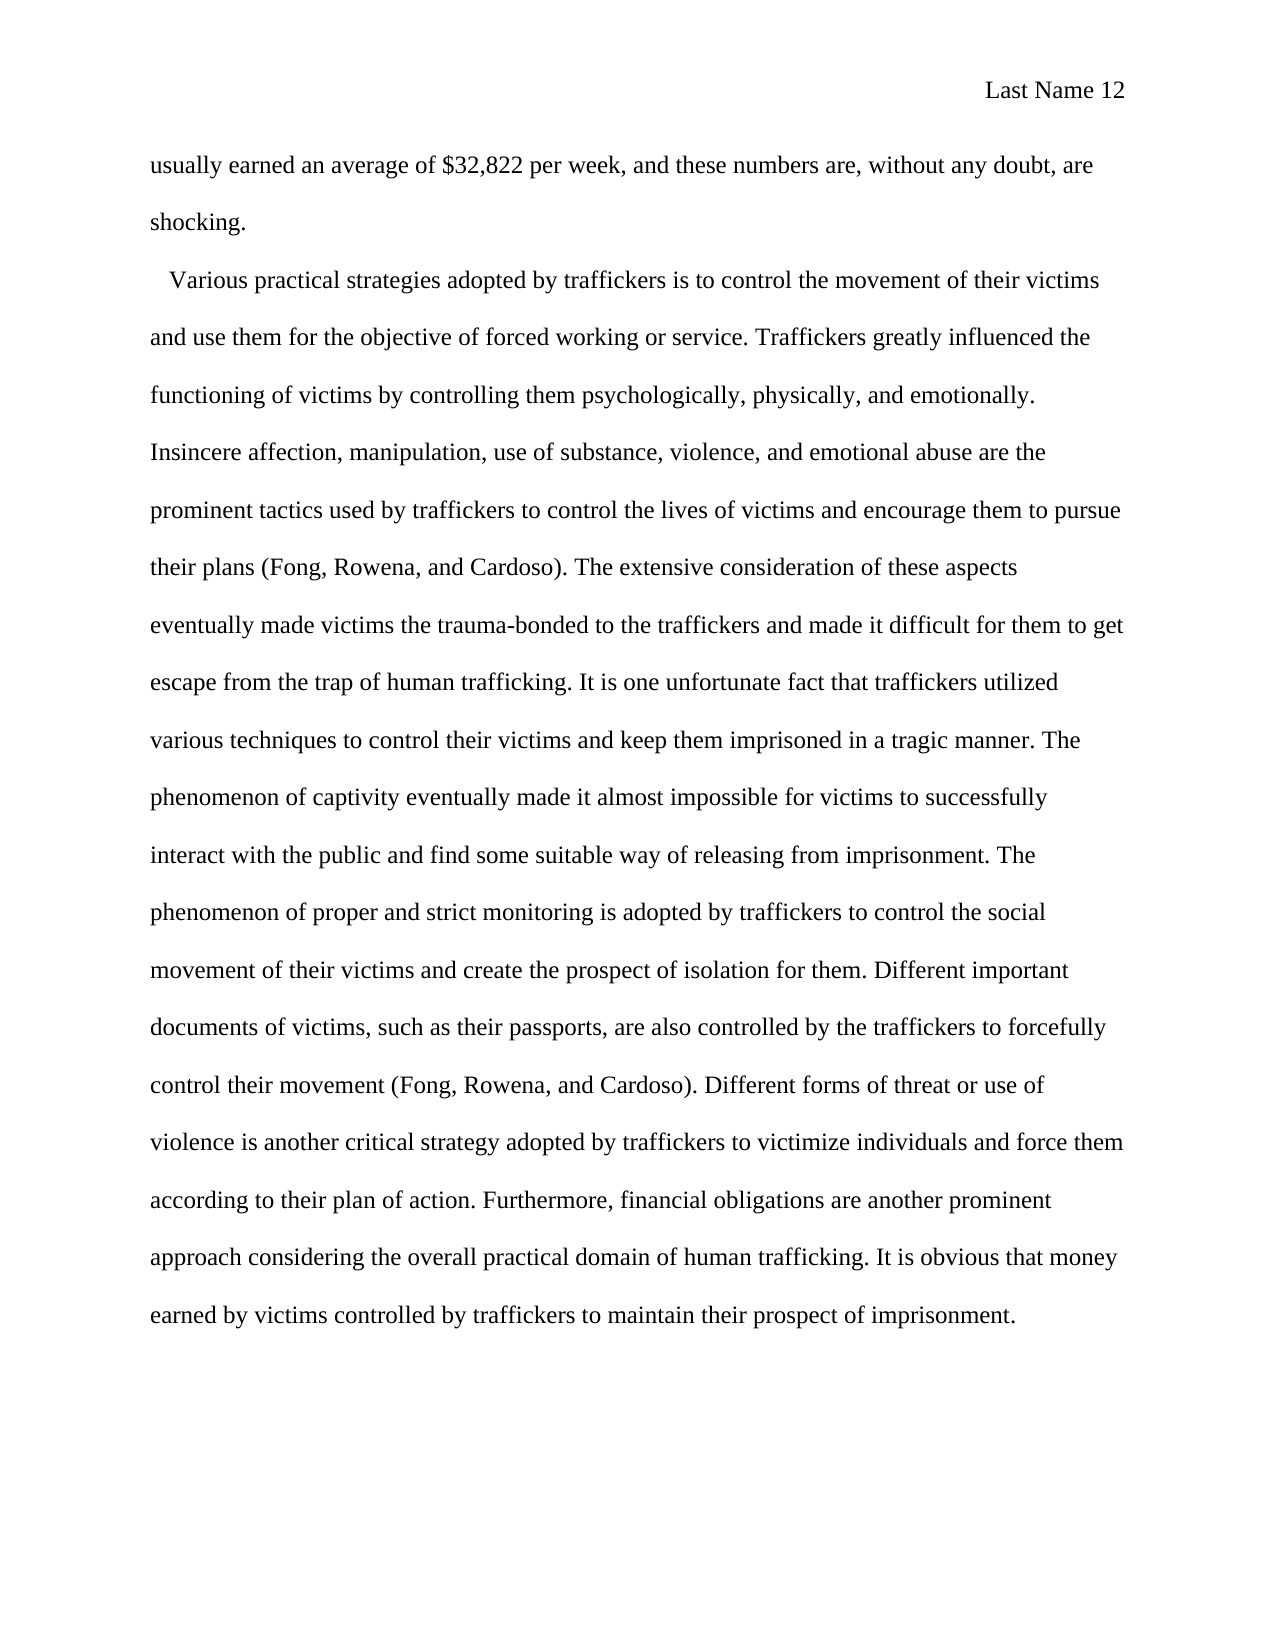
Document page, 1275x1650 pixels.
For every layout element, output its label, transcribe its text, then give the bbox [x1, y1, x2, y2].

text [150, 150, 1125, 236]
text Various practical strategies adopted by traffickers is to control the movement of their victims and use them for the objective of forced working or service. Traffickers greatly influenced the functioning of victims by controlling them psychologically, physically, and emotionally. Insincere affection, manipulation, use of substance, violence, and emotional abuse are the prominent tactics used by traffickers to control the lives of victims and encourage them to pursue their plans (Fong, Rowena, and Cardoso). The extensive consideration of these aspects eventually made victims the trauma-bonded to the traffickers and made it difficult for them to get escape from the trap of human trafficking. It is one unfortunate fact that traffickers utilized various techniques to control their victims and keep them imprisoned in a tragic manner. The phenomenon of captivity eventually made it almost impossible for victims to successfully interact with the public and find some suitable way of releasing from imprisonment. The phenomenon of proper and strict monitoring is adopted by traffickers to control the social movement of their victims and create the prospect of isolation for them. Different important documents of victims, such as their passports, are also controlled by the traffickers to forcefully control their movement (Fong, Rowena, and Cardoso). Different forms of threat or use of violence is another critical strategy adopted by traffickers to victimize individuals and force them according to their plan of action. Furthermore, financial obligations are another prominent approach considering the overall practical domain of human trafficking. It is obvious that money earned by victims controlled by traffickers to maintain their prospect of imprisonment. [150, 265, 1125, 1329]
